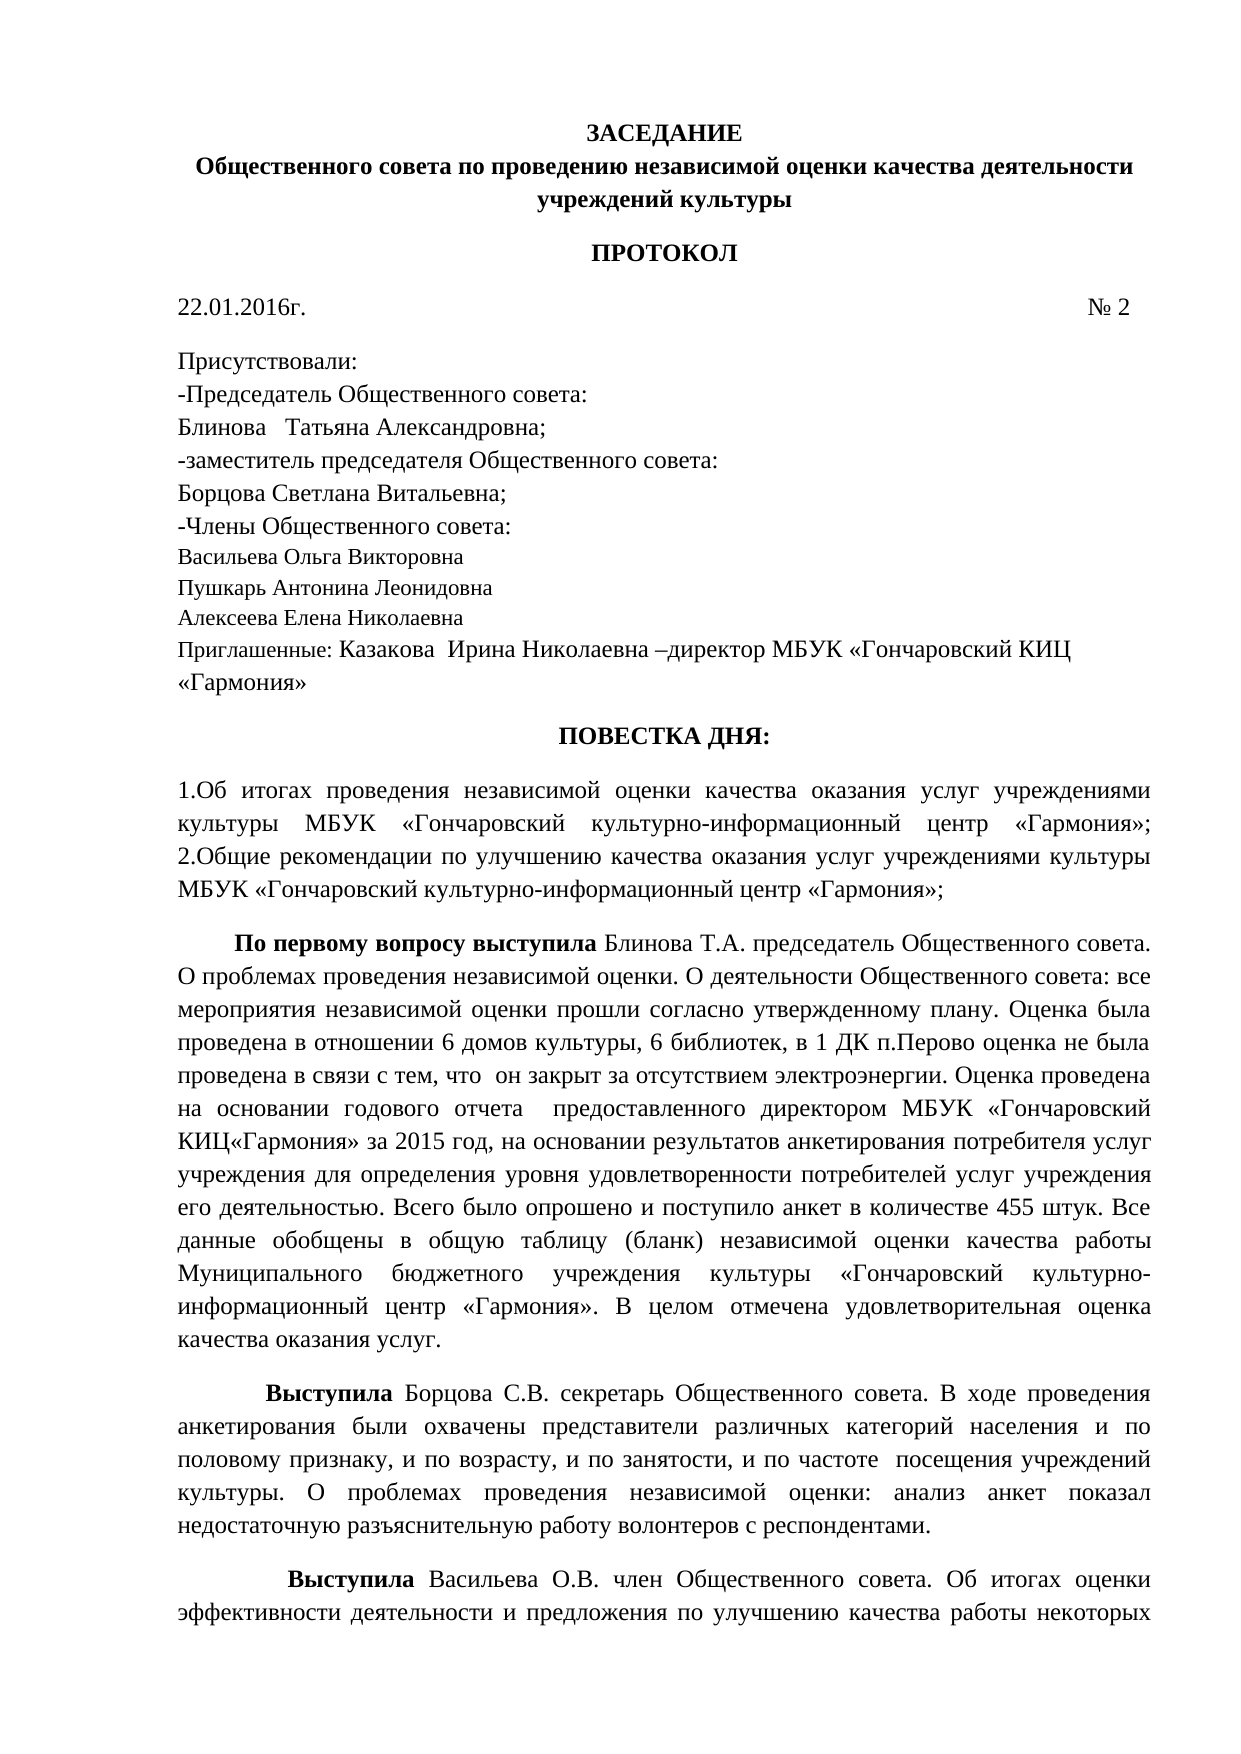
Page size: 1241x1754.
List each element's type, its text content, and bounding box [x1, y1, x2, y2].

text Выступила Борцова С.В. секретарь Общественного совета. В ходе проведения анкетирования были охвачены представители различных категорий населения и по половому признаку, и по возрасту, и по занятости, и по частоте посещения учреждений культуры. О проблемах проведения независимой оценки: анализ анкет показал недостаточную разъяснительную работу волонтеров с респондентами. [177, 1378, 1152, 1539]
text ЗАСЕДАНИЕ Общественного совета по проведению независимой оценки качества деятельности учреждений культуры [177, 118, 1152, 213]
text Присутствовали: -Председатель Общественного совета: Блинова Татьяна Александровна; -заместитель председателя Общественного совета: Борцова Светлана Витальевна; -Члены Общественного совета: Васильева Ольга Викторовна Пушкарь Антонина Леонидовна Алексеева Елена Николаевна Приглашенные: Казакова Ирина Николаевна –директор МБУК «Гончаровский КИЦ «Гармония» [177, 346, 1152, 696]
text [177, 1564, 1152, 1626]
text 22.01.2016г. № 2 [177, 292, 1152, 321]
text ПОВЕСТКА ДНЯ: [177, 721, 1152, 750]
text ПРОТОКОЛ [177, 238, 1152, 267]
text 1.Об итогах проведения независимой оценки качества оказания услуг учреждениями культуры МБУК «Гончаровский культурно-информационный центр «Гармония»; 2.Общие рекомендации по улучшению качества оказания услуг учреждениями культуры МБУК «Гончаровский культурно-информационный центр «Гармония»; [177, 775, 1152, 903]
text По первому вопросу выступила Блинова Т.А. председатель Общественного совета. О проблемах проведения независимой оценки. О деятельности Общественного совета: все мероприятия независимой оценки прошли согласно утвержденному плану. Оценка была проведена в отношении 6 домов культуры, 6 библиотек, в 1 ДК п.Перово оценка не была проведена в связи с тем, что он закрыт за отсутствием электроэнергии. Оценка проведена на основании годового отчета предоставленного директором МБУК «Гончаровский КИЦ«Гармония» за 2015 год, на основании результатов анкетирования потребителя услуг учреждения для определения уровня удовлетворенности потребителей услуг учреждения его деятельностью. Всего было опрошено и поступило анкет в количестве 455 штук. Все данные обобщены в общую таблицу (бланк) независимой оценки качества работы Муниципального бюджетного учреждения культуры «Гончаровский культурно-информационный центр «Гармония». В целом отмечена удовлетворительная оценка качества оказания услуг. [177, 928, 1152, 1353]
